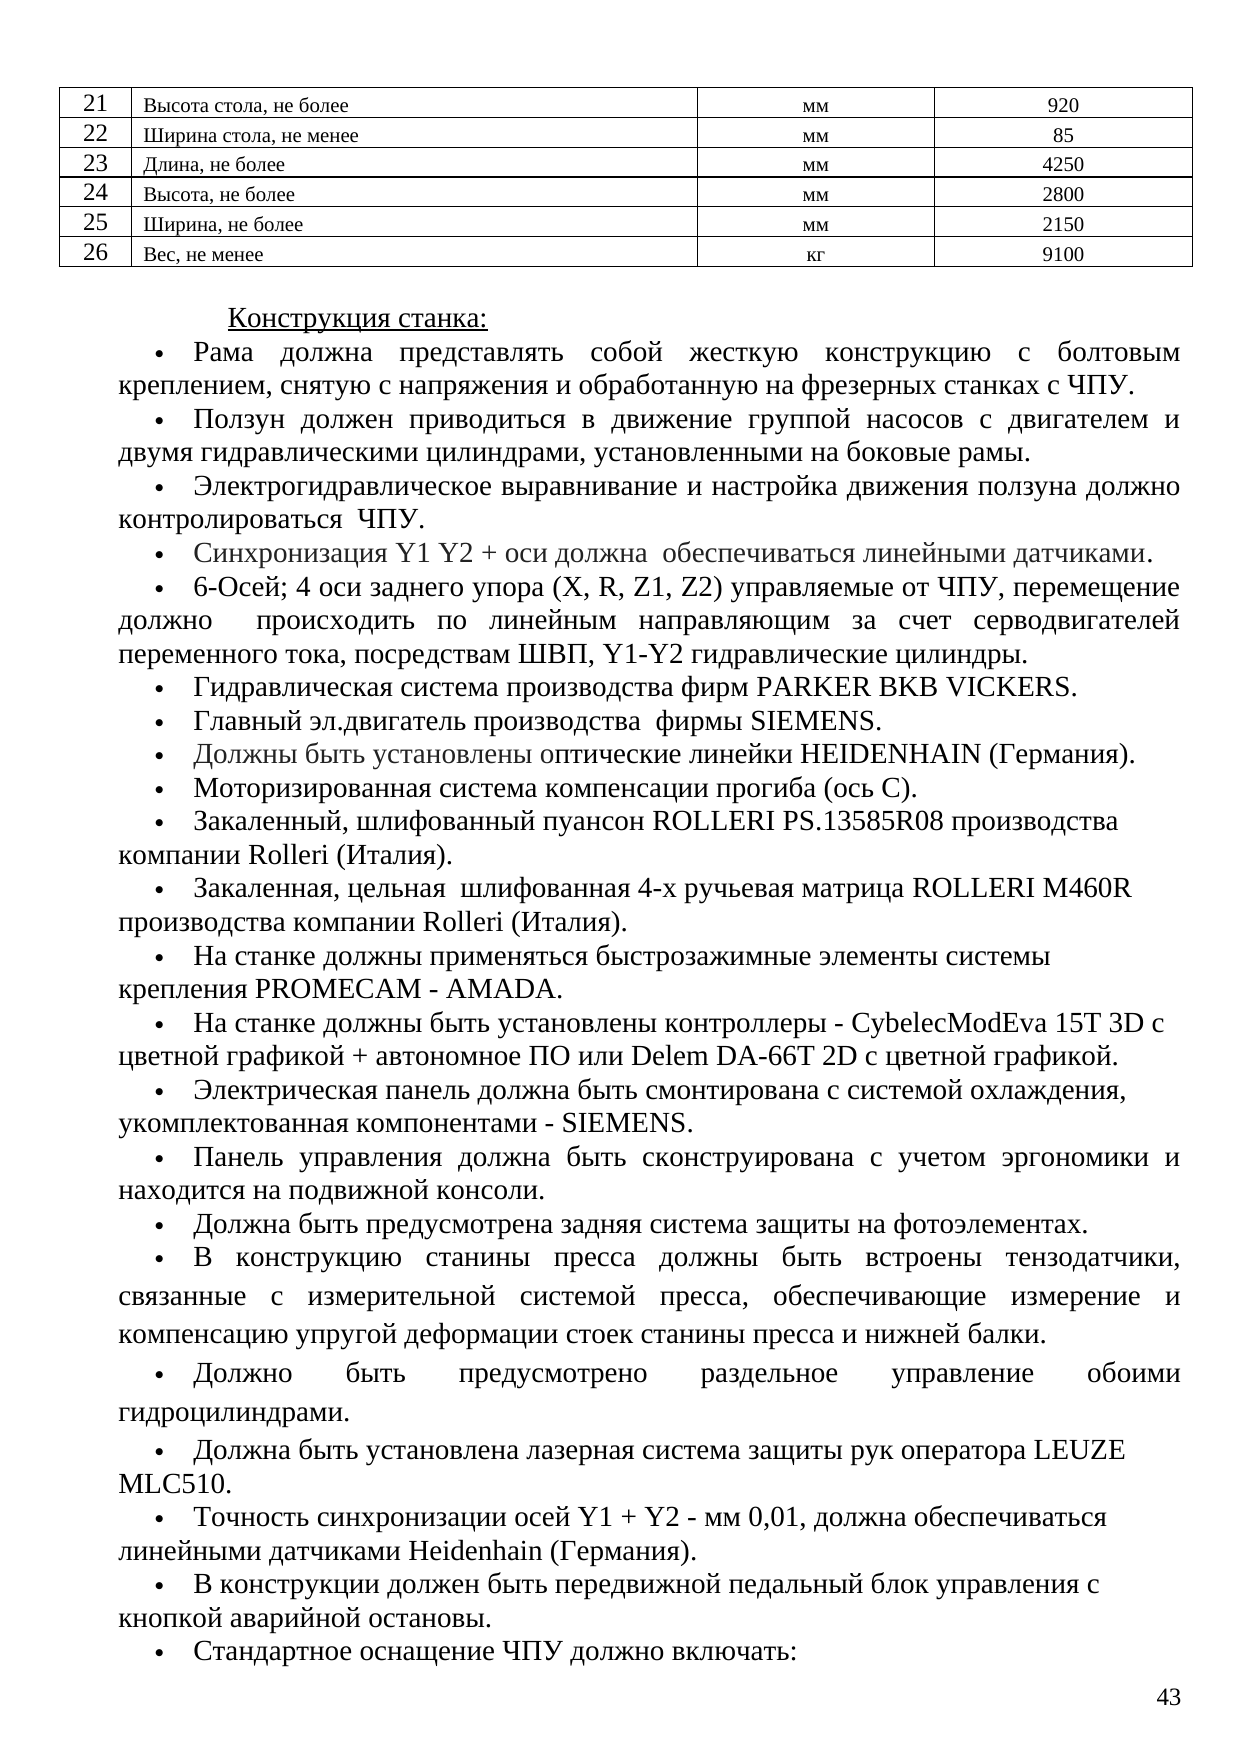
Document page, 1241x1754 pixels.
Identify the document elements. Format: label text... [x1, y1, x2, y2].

table_cell 9100 [935, 237, 1192, 266]
table_cell 23 [60, 148, 131, 176]
list Электрогидравлическое выравнивание и настройка движения ползуна должно контролироваться ЧПУ. [118, 468, 1181, 535]
table_cell 85 [935, 118, 1192, 147]
table_cell Высота, не более [132, 178, 697, 206]
table_cell 4250 [935, 148, 1192, 176]
list Должны быть установлены оптические линейки HEIDENHAIN (Германия). [118, 736, 1181, 770]
list Точность синхронизации осей Y1 + Y2 - мм 0,01, должна обеспечиваться линейными датчиками Heidenhain (Германия). [118, 1499, 1181, 1566]
list Должна быть установлена лазерная система защиты рук оператора LEUZE MLC510. [118, 1432, 1181, 1499]
table_cell 2800 [935, 178, 1192, 206]
text Конструкция станка: [153, 300, 1181, 334]
list Панель управления должна быть сконструирована с учетом эргономики и находится на подвижной консоли. [118, 1139, 1181, 1206]
list Главный эл.двигатель производства фирмы SIEMENS. [118, 703, 1181, 736]
list Закаленный, шлифованный пуансон ROLLERI PS.13585R08 производства компании Rolleri (Италия). [118, 803, 1181, 871]
list Моторизированная система компенсации прогиба (ось С). [118, 770, 1181, 803]
table_cell 25 [60, 207, 131, 236]
table_cell Высота стола, не более [132, 88, 697, 117]
list Должна быть предусмотрена задняя система защиты на фотоэлементах. [118, 1206, 1181, 1239]
table_cell мм [698, 148, 934, 176]
table_cell 920 [935, 88, 1192, 117]
list Рама должна представлять собой жесткую конструкцию с болтовым креплением, снятую с напряжения и обработанную на фрезерных станках с ЧПУ. [118, 334, 1181, 401]
list 6-Осей; 4 оси заднего упора (X, R, Z1, Z2) управляемые от ЧПУ, перемещение должно происходить по линейным направляющим за счет серводвигателей переменного тока, посредствам ШВП, Y1-Y2 гидравлические цилиндры. [118, 569, 1181, 669]
table_cell мм [698, 118, 934, 147]
list Должно быть предусмотрено раздельное управление обоими гидроцилиндрами. [118, 1355, 1181, 1427]
list В конструкции должен быть передвижной педальный блок управления с кнопкой аварийной остановы. [118, 1566, 1181, 1633]
list Электрическая панель должна быть смонтирована с системой охлаждения, укомплектованная компонентами - SIEMENS. [118, 1072, 1181, 1139]
table_cell Ширина стола, не менее [132, 118, 697, 147]
list Закаленная, цельная шлифованная 4-х ручьевая матрица ROLLERI M460R производства компании Rolleri (Италия). [118, 871, 1181, 938]
list На станке должны применяться быстрозажимные элементы системы крепления PROMECAM - AMADA. [118, 938, 1181, 1005]
list Ползун должен приводиться в движение группой насосов с двигателем и двумя гидравлическими цилиндрами, установленными на боковые рамы. [118, 401, 1181, 468]
list Гидравлическая система производства фирм PARKER BKB VICKERS. [118, 669, 1181, 703]
table_cell кг [698, 237, 934, 266]
table_cell 24 [60, 178, 131, 206]
table_cell Вес, не менее [132, 237, 697, 266]
table_cell 22 [60, 118, 131, 147]
table_cell мм [698, 88, 934, 117]
list Синхронизация Y1 Y2 + оси должна обеспечиваться линейными датчиками. [118, 535, 1181, 569]
table_cell 2150 [935, 207, 1192, 236]
table_cell Ширина, не более [132, 207, 697, 236]
list Стандартное оснащение ЧПУ должно включать: [156, 1633, 1181, 1667]
table_cell мм [698, 178, 934, 206]
table_cell 21 [60, 88, 131, 117]
table_cell мм [698, 207, 934, 236]
table_cell 26 [60, 237, 131, 266]
list На станке должны быть установлены контроллеры - CybelecModEva 15T 3D с цветной графикой + автономное ПО или Delem DA-66T 2D с цветной графикой. [118, 1005, 1181, 1072]
table_cell Длина, не более [132, 148, 697, 176]
list В конструкцию станины пресса должны быть встроены тензодатчики, связанные с измерительной системой пресса, обеспечивающие измерение и компенсацию упругой деформации стоек станины пресса и нижней балки. [118, 1239, 1181, 1350]
